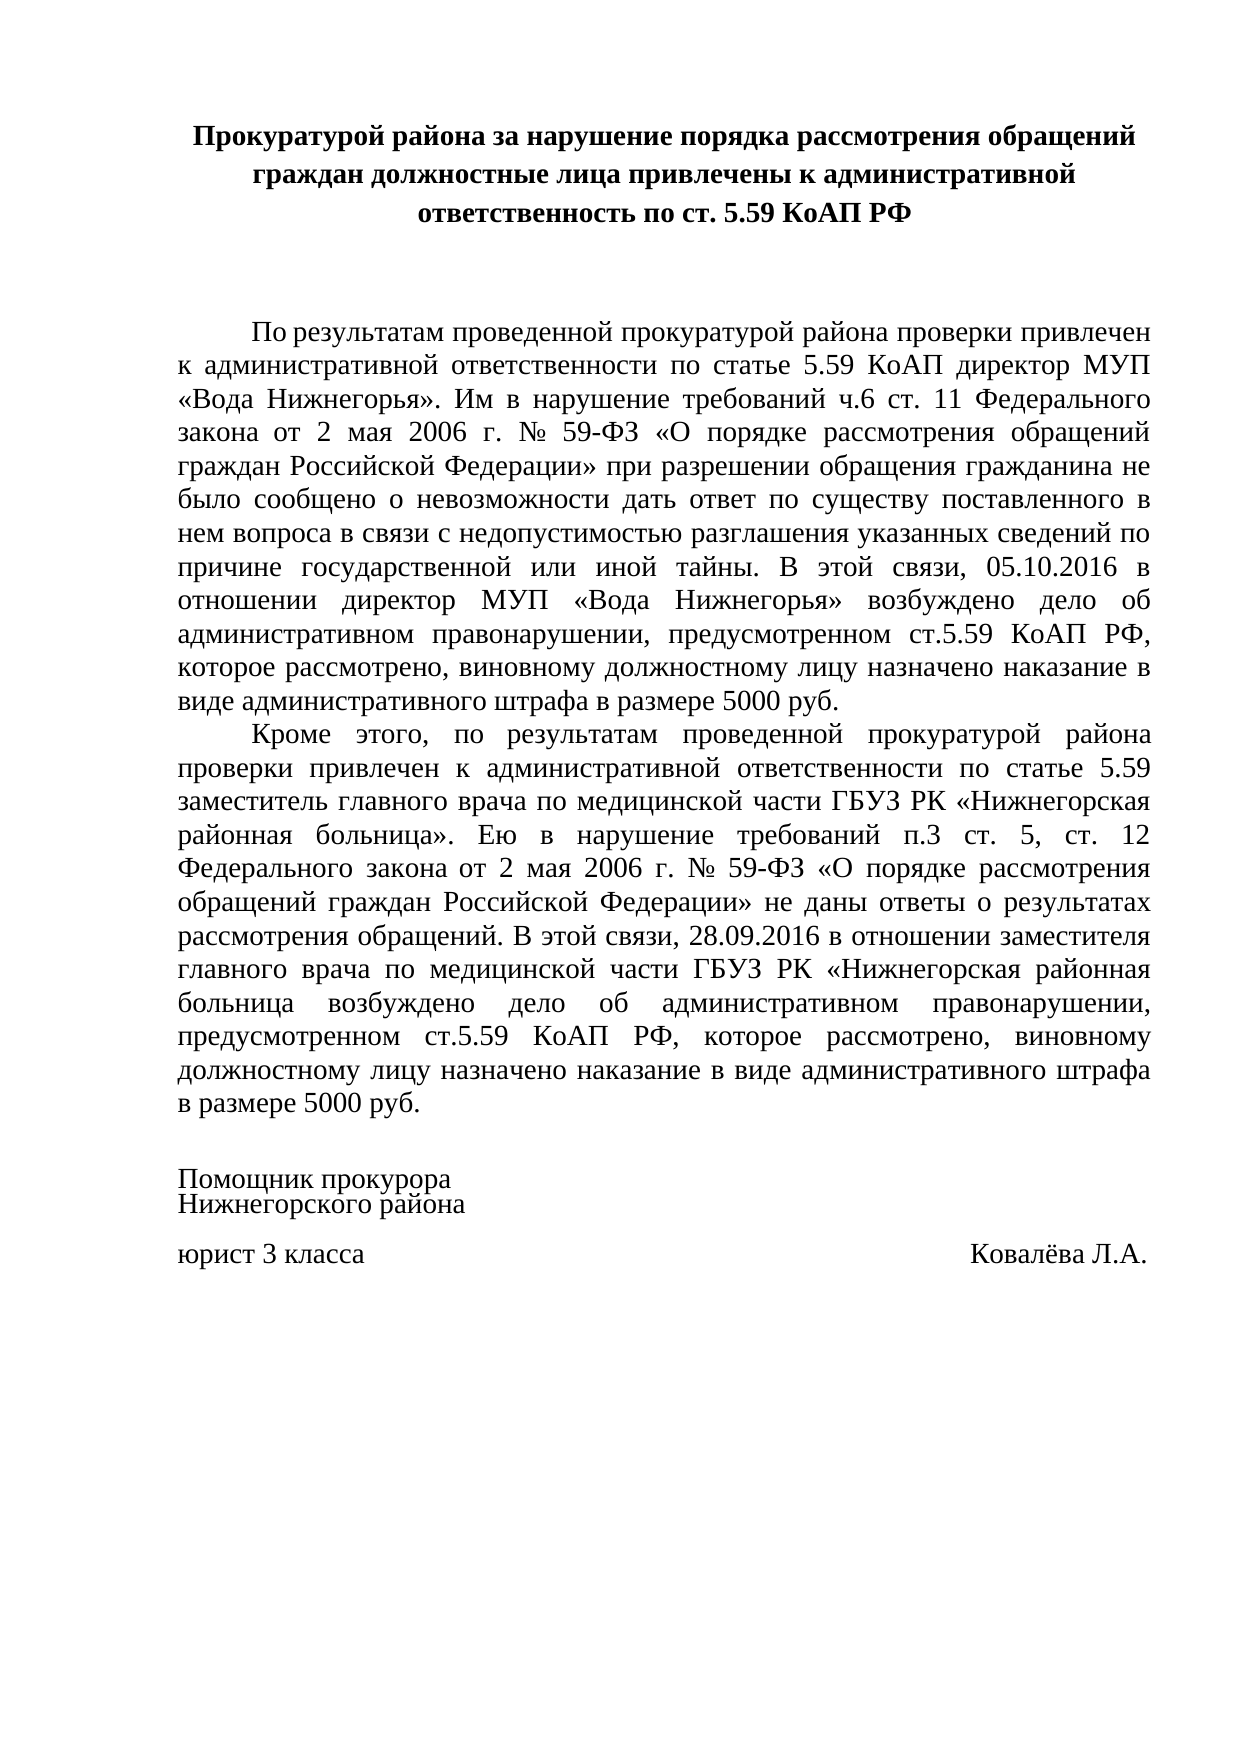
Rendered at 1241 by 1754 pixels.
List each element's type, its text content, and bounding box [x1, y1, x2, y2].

text Нижнегорского района [177, 1194, 1152, 1219]
text Прокуратурой района за нарушение порядка рассмотрения обращений граждан должностные лица привлечены к административной ответственность по ст. 5.59 КоАП РФ [177, 118, 1152, 229]
text юрист 3 класса Ковалёва Л.А. [177, 1244, 1152, 1269]
text По результатам проведенной прокуратурой района проверки привлечен к административной ответственности по статье 5.59 КоАП директор МУП «Вода Нижнегорья». Им в нарушение требований ч.6 ст. 11 Федерального закона от 2 мая 2006 г. № 59-ФЗ «О порядке рассмотрения обращений граждан Российской Федерации» при разрешении обращения гражданина не было сообщено о невозможности дать ответ по существу поставленного в нем вопроса в связи с недопустимостью разглашения указанных сведений по причине государственной или иной тайны. В этой связи, 05.10.2016 в отношении директор МУП «Вода Нижнегорья» возбуждено дело об административном правонарушении, предусмотренном ст.5.59 КоАП РФ, которое рассмотрено, виновному должностному лицу назначено наказание в виде административного штрафа в размере 5000 руб. [177, 314, 1152, 716]
text Помощник прокурора [177, 1169, 1152, 1194]
text Кроме этого, по результатам проведенной прокуратурой района проверки привлечен к административной ответственности по статье 5.59 заместитель главного врача по медицинской части ГБУЗ РК «Нижнегорская районная больница». Ею в нарушение требований п.3 ст. 5, ст. 12 Федерального закона от 2 мая 2006 г. № 59-ФЗ «О порядке рассмотрения обращений граждан Российской Федерации» не даны ответы о результатах рассмотрения обращений. В этой связи, 28.09.2016 в отношении заместителя главного врача по медицинской части ГБУЗ РК «Нижнегорская районная больница возбуждено дело об административном правонарушении, предусмотренном ст.5.59 КоАП РФ, которое рассмотрено, виновному должностному лицу назначено наказание в виде административного штрафа в размере 5000 руб. [177, 716, 1152, 1119]
